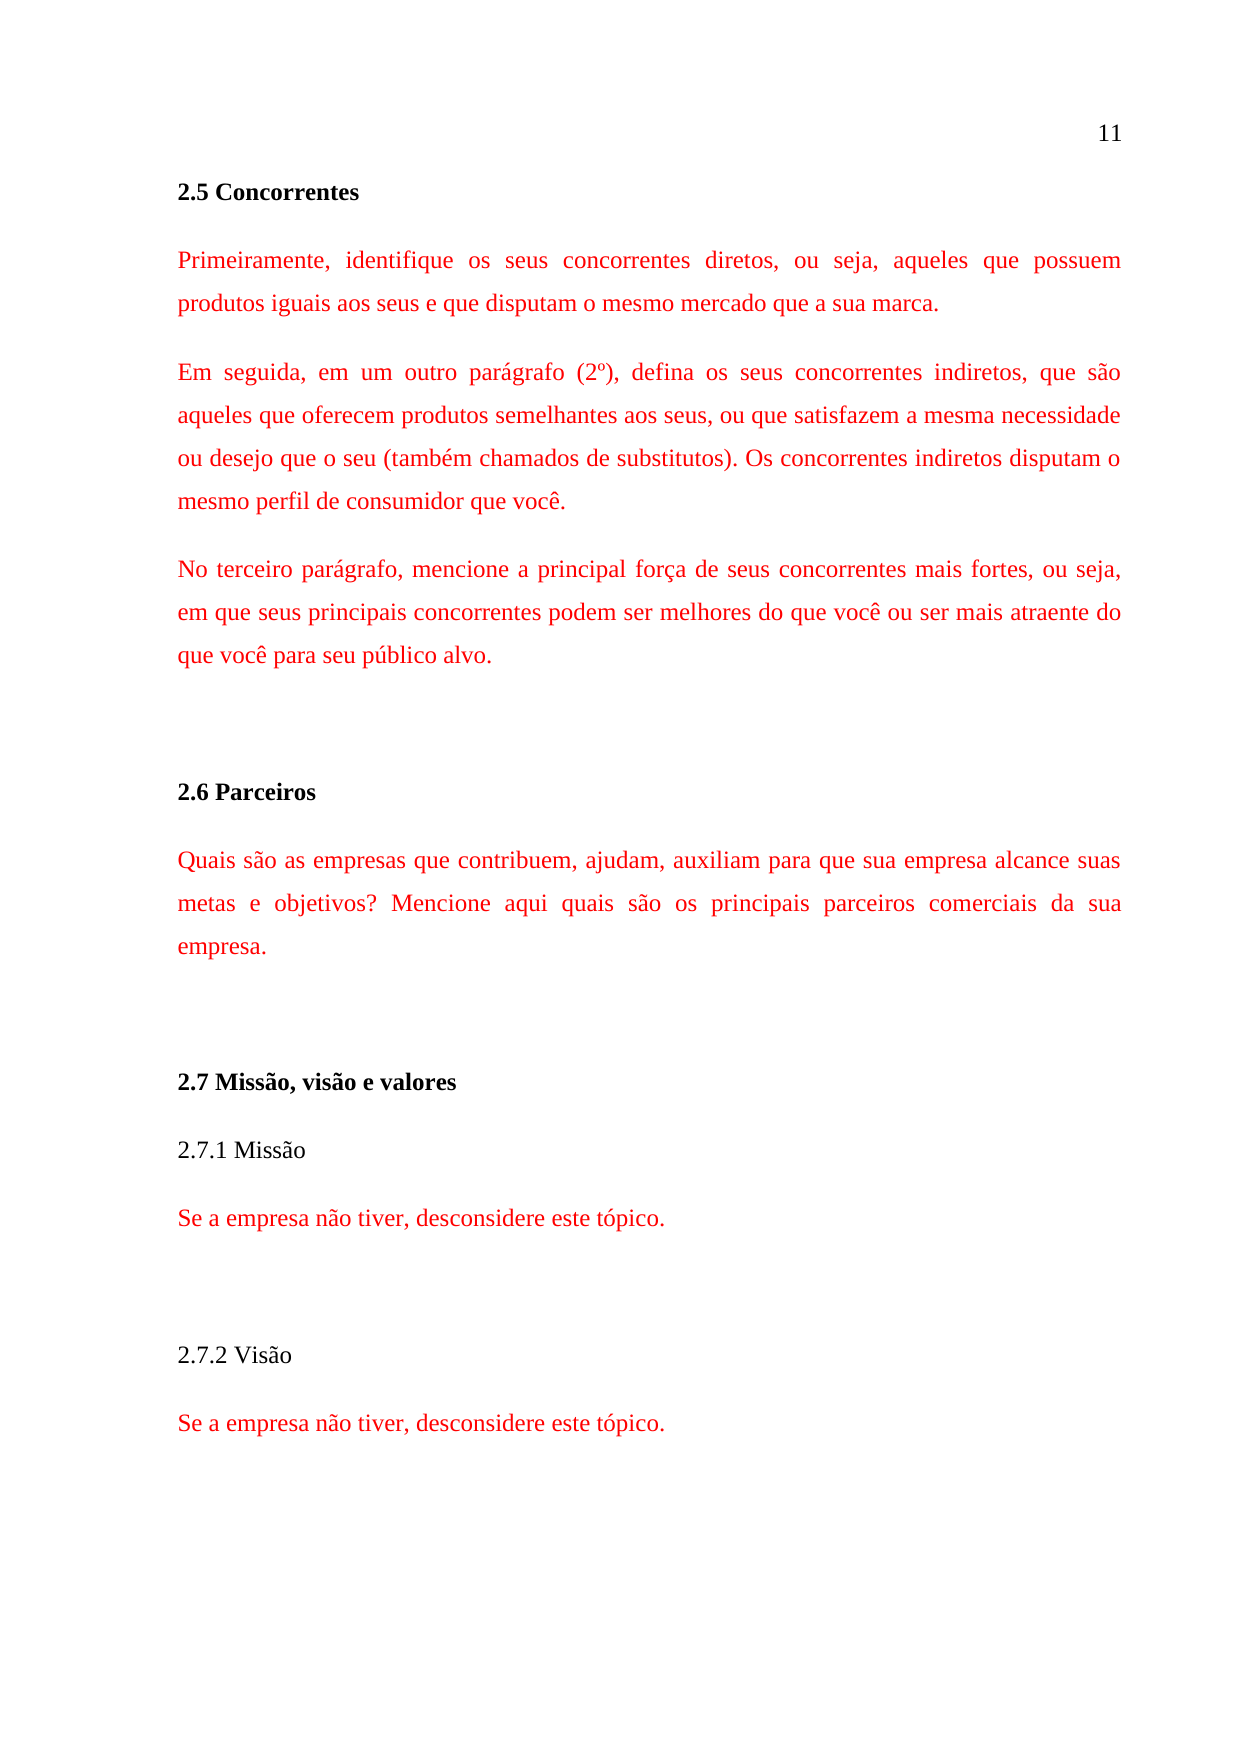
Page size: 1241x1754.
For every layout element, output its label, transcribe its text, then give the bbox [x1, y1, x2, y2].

text Primeiramente, identifique os seus concorrentes diretos, ou seja, aqueles que possuem produtos iguais aos seus e que disputam o mesmo mercado que a sua marca. [177, 245, 1122, 317]
subtitle 2.7.2 Visão [177, 1340, 1122, 1368]
text Em seguida, em um outro parágrafo (2º), defina os seus concorrentes indiretos, que são aqueles que oferecem produtos semelhantes aos seus, ou que satisfazem a mesma necessidade ou desejo que o seu (também chamados de substitutos). Os concorrentes indiretos disputam o mesmo perfil de consumidor que você. [177, 357, 1122, 515]
text No terceiro parágrafo, mencione a principal força de seus concorrentes mais fortes, ou seja, em que seus principais concorrentes podem ser melhores do que você ou ser mais atraente do que você para seu público alvo. [177, 554, 1122, 669]
subtitle 2.6 Parceiros [177, 777, 1122, 805]
subtitle 2.5 Concorrentes [177, 177, 1122, 206]
text Quais são as empresas que contribuem, ajudam, auxiliam para que sua empresa alcance suas metas e objetivos? Mencione aqui quais são os principais parceiros comerciais da sua empresa. [177, 845, 1122, 960]
subtitle 2.7 Missão, visão e valores [177, 1067, 1122, 1096]
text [177, 1203, 1122, 1232]
subtitle 2.7.1 Missão [177, 1135, 1122, 1164]
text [177, 1408, 1122, 1437]
